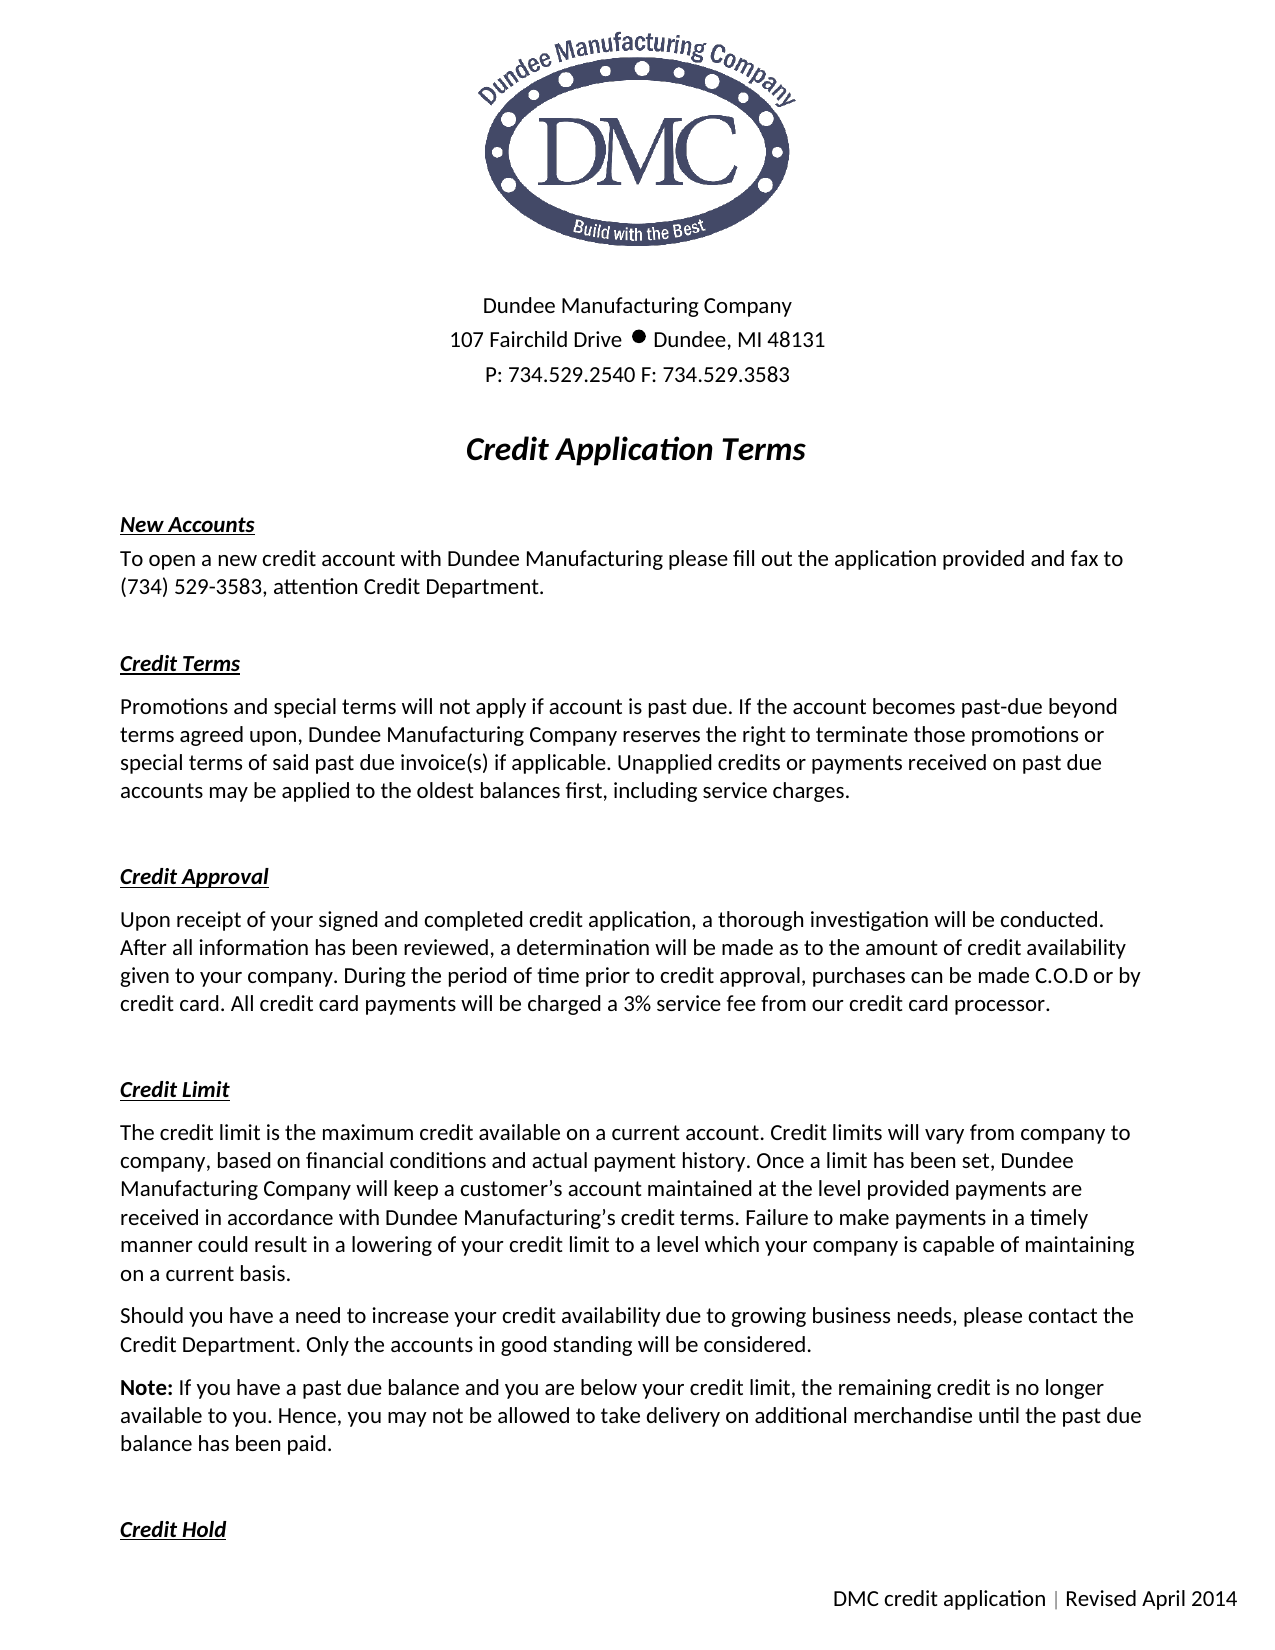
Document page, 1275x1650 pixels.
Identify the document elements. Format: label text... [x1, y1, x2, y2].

text Credit Approval [120, 862, 1155, 890]
text Credit Terms [120, 649, 1155, 677]
text New Accounts [120, 510, 1155, 538]
text Note: If you have a past due balance and you are below your credit limit, the remaining credit is no longer available to you. Hence, you may not be allowed to take delivery on additional merchandise until the past due balance has been paid. [120, 1373, 1155, 1457]
text P: 734.529.2540 F: 734.529.3583 [120, 360, 1155, 388]
text Dundee Manufacturing Company [120, 291, 1155, 319]
text Credit Application Terms [120, 428, 1155, 469]
text To open a new credit account with Dundee Manufacturing please fill out the application provided and fax to (734) 529-3583, attention Credit Department. [120, 544, 1155, 600]
text Upon receipt of your signed and completed credit application, a thorough investigation will be conducted. After all information has been reviewed, a determination will be made as to the amount of credit availability given to your company. During the period of time prior to credit approval, purchases can be made C.O.D or by credit card. All credit card payments will be charged a 3% service fee from our credit card processor. [120, 905, 1155, 1017]
text Promotions and special terms will not apply if account is past due. If the account becomes past-due beyond terms agreed upon, Dundee Manufacturing Company reserves the right to terminate those promotions or special terms of said past due invoice(s) if applicable. Unapplied credits or payments received on past due accounts may be applied to the oldest balances first, including service charges. [120, 692, 1155, 804]
text Credit Hold [120, 1515, 1155, 1543]
text The credit limit is the maximum credit available on a current account. Credit limits will vary from company to company, based on financial conditions and actual payment history. Once a limit has been set, Dundee Manufacturing Company will keep a customer’s account maintained at the level provided payments are received in accordance with Dundee Manufacturing’s credit terms. Failure to make payments in a timely manner could result in a lowering of your credit limit to a level which your company is capable of maintaining on a current basis. [120, 1118, 1155, 1287]
text Credit Limit [120, 1076, 1155, 1103]
text Should you have a need to increase your credit availability due to growing business needs, please contact the Credit Department. Only the accounts in good standing will be considered. [120, 1302, 1155, 1358]
picture [472, 27, 803, 246]
text 107 Fairchild Drive Dundee, MI 48131 [120, 326, 1155, 354]
